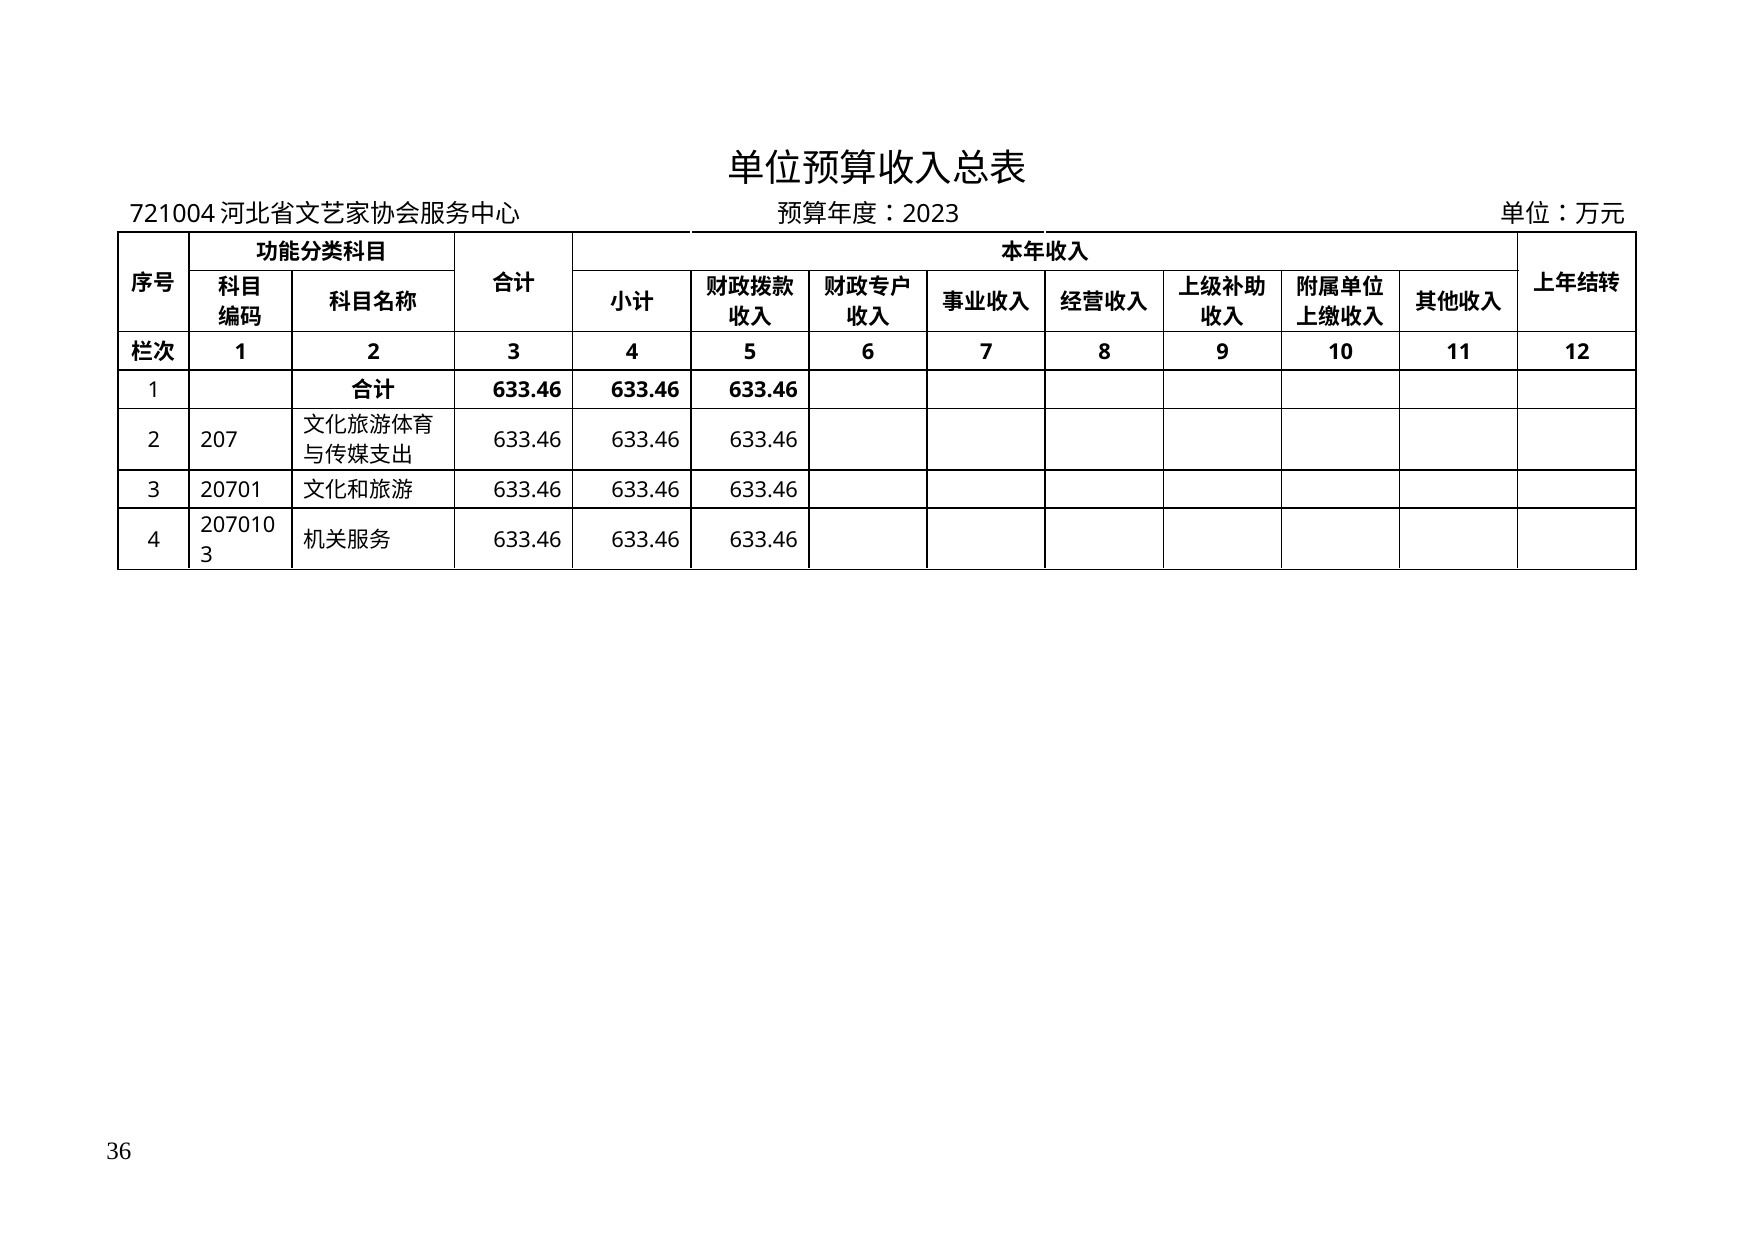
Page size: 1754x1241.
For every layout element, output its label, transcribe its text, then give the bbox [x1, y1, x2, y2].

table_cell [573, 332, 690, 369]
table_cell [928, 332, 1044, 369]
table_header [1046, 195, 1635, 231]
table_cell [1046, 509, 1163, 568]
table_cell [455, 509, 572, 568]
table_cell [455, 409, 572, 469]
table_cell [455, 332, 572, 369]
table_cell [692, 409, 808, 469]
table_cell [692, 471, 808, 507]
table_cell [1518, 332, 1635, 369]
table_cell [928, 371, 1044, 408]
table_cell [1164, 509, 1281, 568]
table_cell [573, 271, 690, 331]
text 单位预算收入总表 [106, 142, 1648, 193]
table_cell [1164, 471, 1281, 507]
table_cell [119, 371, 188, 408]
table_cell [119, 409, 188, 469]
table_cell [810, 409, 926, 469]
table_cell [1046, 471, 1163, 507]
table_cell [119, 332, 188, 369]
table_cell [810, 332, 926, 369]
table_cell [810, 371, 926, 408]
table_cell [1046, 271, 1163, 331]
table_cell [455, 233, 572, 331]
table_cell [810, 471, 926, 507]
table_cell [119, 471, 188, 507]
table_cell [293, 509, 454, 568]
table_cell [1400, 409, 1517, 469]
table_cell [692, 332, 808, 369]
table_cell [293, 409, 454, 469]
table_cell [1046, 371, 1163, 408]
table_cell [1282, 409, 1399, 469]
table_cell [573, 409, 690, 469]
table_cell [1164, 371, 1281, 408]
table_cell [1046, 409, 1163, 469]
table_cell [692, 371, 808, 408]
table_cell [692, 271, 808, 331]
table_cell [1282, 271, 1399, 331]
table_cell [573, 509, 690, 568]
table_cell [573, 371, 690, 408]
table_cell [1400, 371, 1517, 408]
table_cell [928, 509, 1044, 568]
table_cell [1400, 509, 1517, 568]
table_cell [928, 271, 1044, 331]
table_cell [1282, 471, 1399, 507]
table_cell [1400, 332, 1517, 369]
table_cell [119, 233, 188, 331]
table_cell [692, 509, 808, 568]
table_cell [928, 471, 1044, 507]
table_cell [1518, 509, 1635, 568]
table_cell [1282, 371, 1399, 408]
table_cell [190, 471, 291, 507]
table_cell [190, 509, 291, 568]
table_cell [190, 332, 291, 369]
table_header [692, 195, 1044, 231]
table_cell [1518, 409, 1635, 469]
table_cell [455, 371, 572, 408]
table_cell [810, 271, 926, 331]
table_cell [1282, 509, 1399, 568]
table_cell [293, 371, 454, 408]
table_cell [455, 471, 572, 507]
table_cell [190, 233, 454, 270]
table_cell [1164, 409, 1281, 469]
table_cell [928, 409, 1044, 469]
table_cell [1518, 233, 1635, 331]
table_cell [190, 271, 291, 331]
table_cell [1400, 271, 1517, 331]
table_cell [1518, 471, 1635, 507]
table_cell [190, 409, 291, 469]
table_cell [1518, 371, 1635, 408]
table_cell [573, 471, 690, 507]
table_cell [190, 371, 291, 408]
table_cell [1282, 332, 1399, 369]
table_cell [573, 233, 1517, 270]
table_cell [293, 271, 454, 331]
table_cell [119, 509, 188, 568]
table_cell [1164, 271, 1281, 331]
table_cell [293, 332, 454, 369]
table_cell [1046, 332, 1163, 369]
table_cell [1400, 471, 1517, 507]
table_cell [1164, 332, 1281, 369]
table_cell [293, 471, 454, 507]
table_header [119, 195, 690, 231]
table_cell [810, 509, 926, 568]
